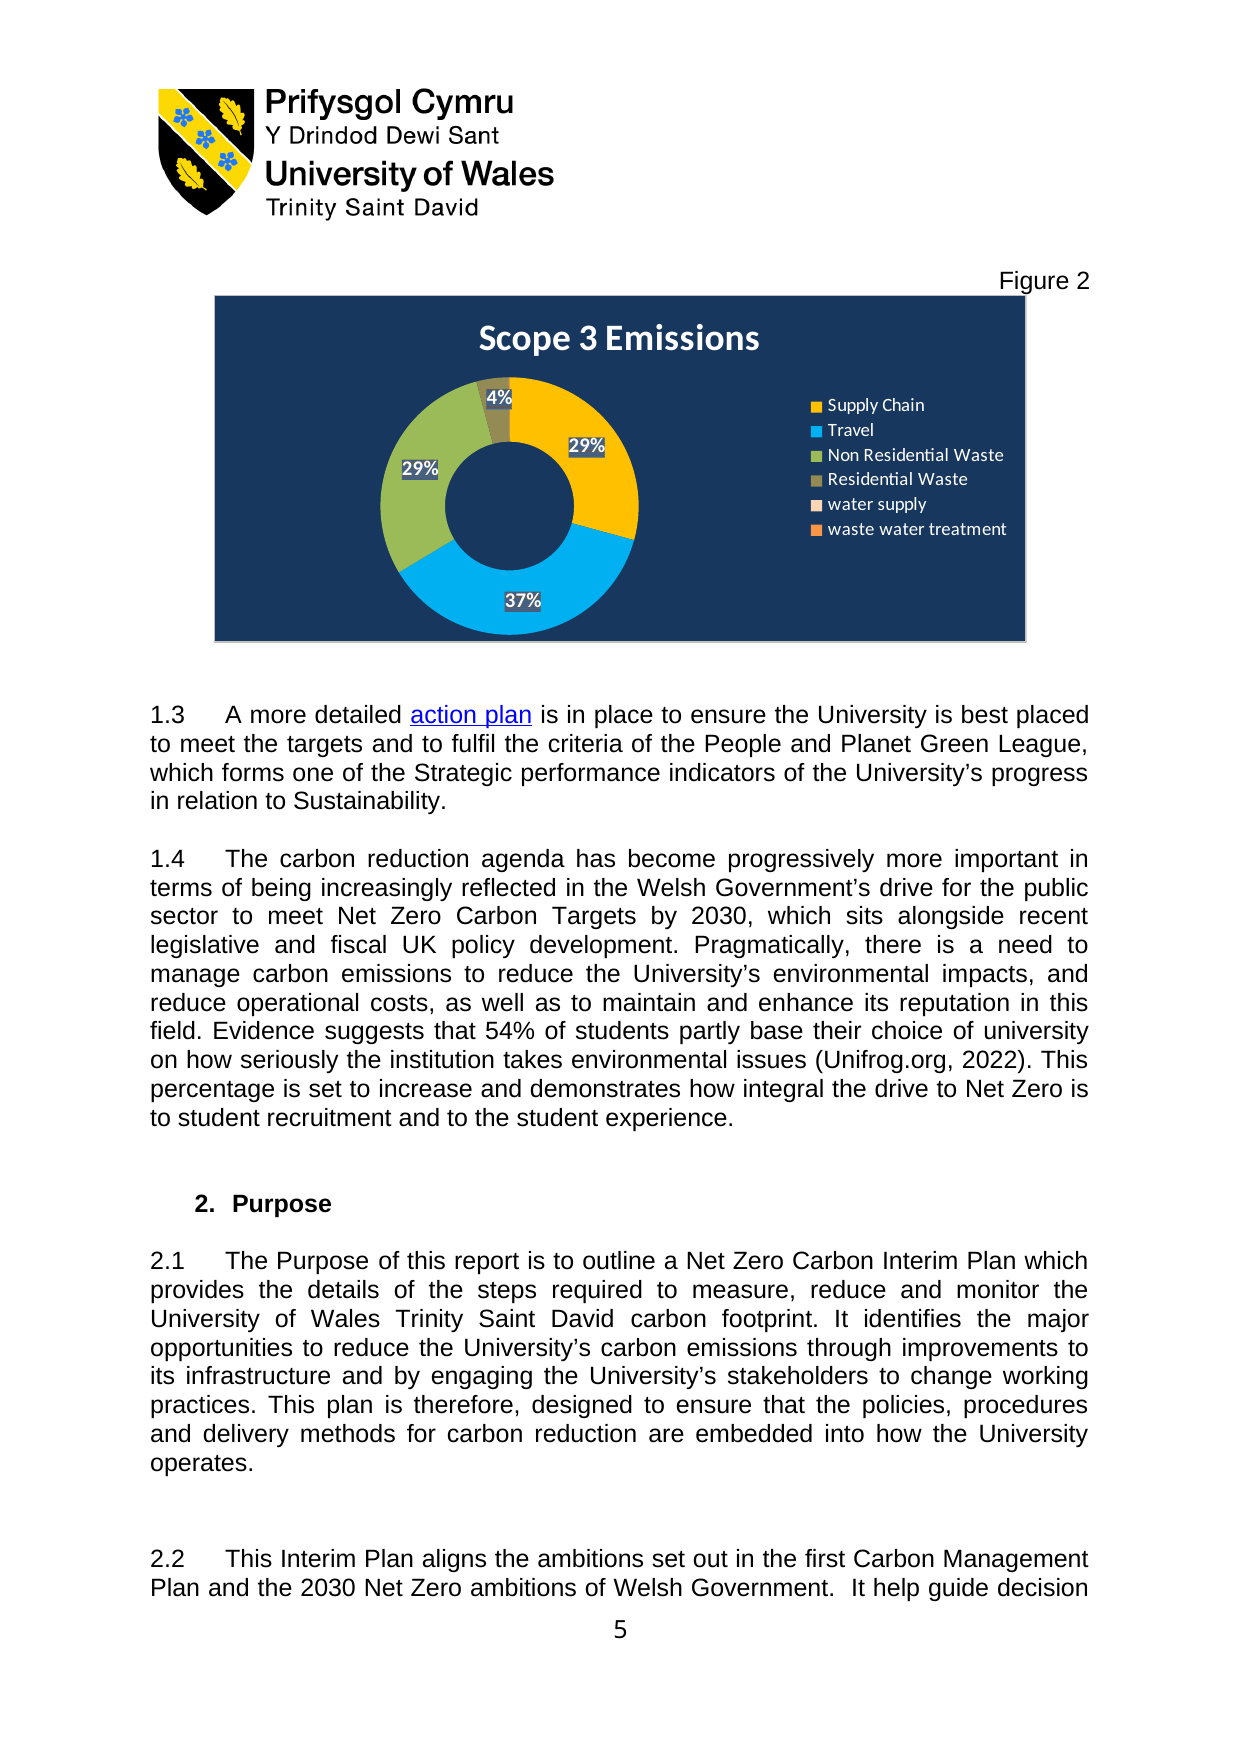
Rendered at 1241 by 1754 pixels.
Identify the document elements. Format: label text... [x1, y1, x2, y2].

list Purpose [194, 1189, 1090, 1218]
picture [150, 73, 559, 238]
text 2.1 The Purpose of this report is to outline a Net Zero Carbon Interim Plan which provides the details of the steps required to measure, reduce and monitor the University of Wales Trinity Saint David carbon footprint. It identifies the major opportunities to reduce the University’s carbon emissions through improvements to its infrastructure and by engaging the University’s stakeholders to change working practices. This plan is therefore, designed to ensure that the policies, procedures and delivery methods for carbon reduction are embedded into how the University operates. [150, 1246, 1090, 1476]
text 1.4 The carbon reduction agenda has become progressively more important in terms of being increasingly reflected in the Welsh Government’s drive for the public sector to meet Net Zero Carbon Targets by 2030, which sits alongside recent legislative and fiscal UK policy development. Pragmatically, there is a need to manage carbon emissions to reduce the University’s environmental impacts, and reduce operational costs, as well as to maintain and enhance its reputation in this field. Evidence suggests that 54% of students partly base their choice of university on how seriously the institution takes environmental issues (Unifrog.org, 2022). This percentage is set to increase and demonstrates how integral the drive to Net Zero is to student recruitment and to the student experience. [150, 844, 1090, 1131]
text 1.3 A more detailed action plan is in place to ensure the University is best placed to meet the targets and to fulfil the criteria of the People and Planet Green League, which forms one of the Strategic performance indicators of the University’s progress in relation to Sustainability. [150, 700, 1090, 815]
text Figure 2 [150, 266, 1090, 295]
